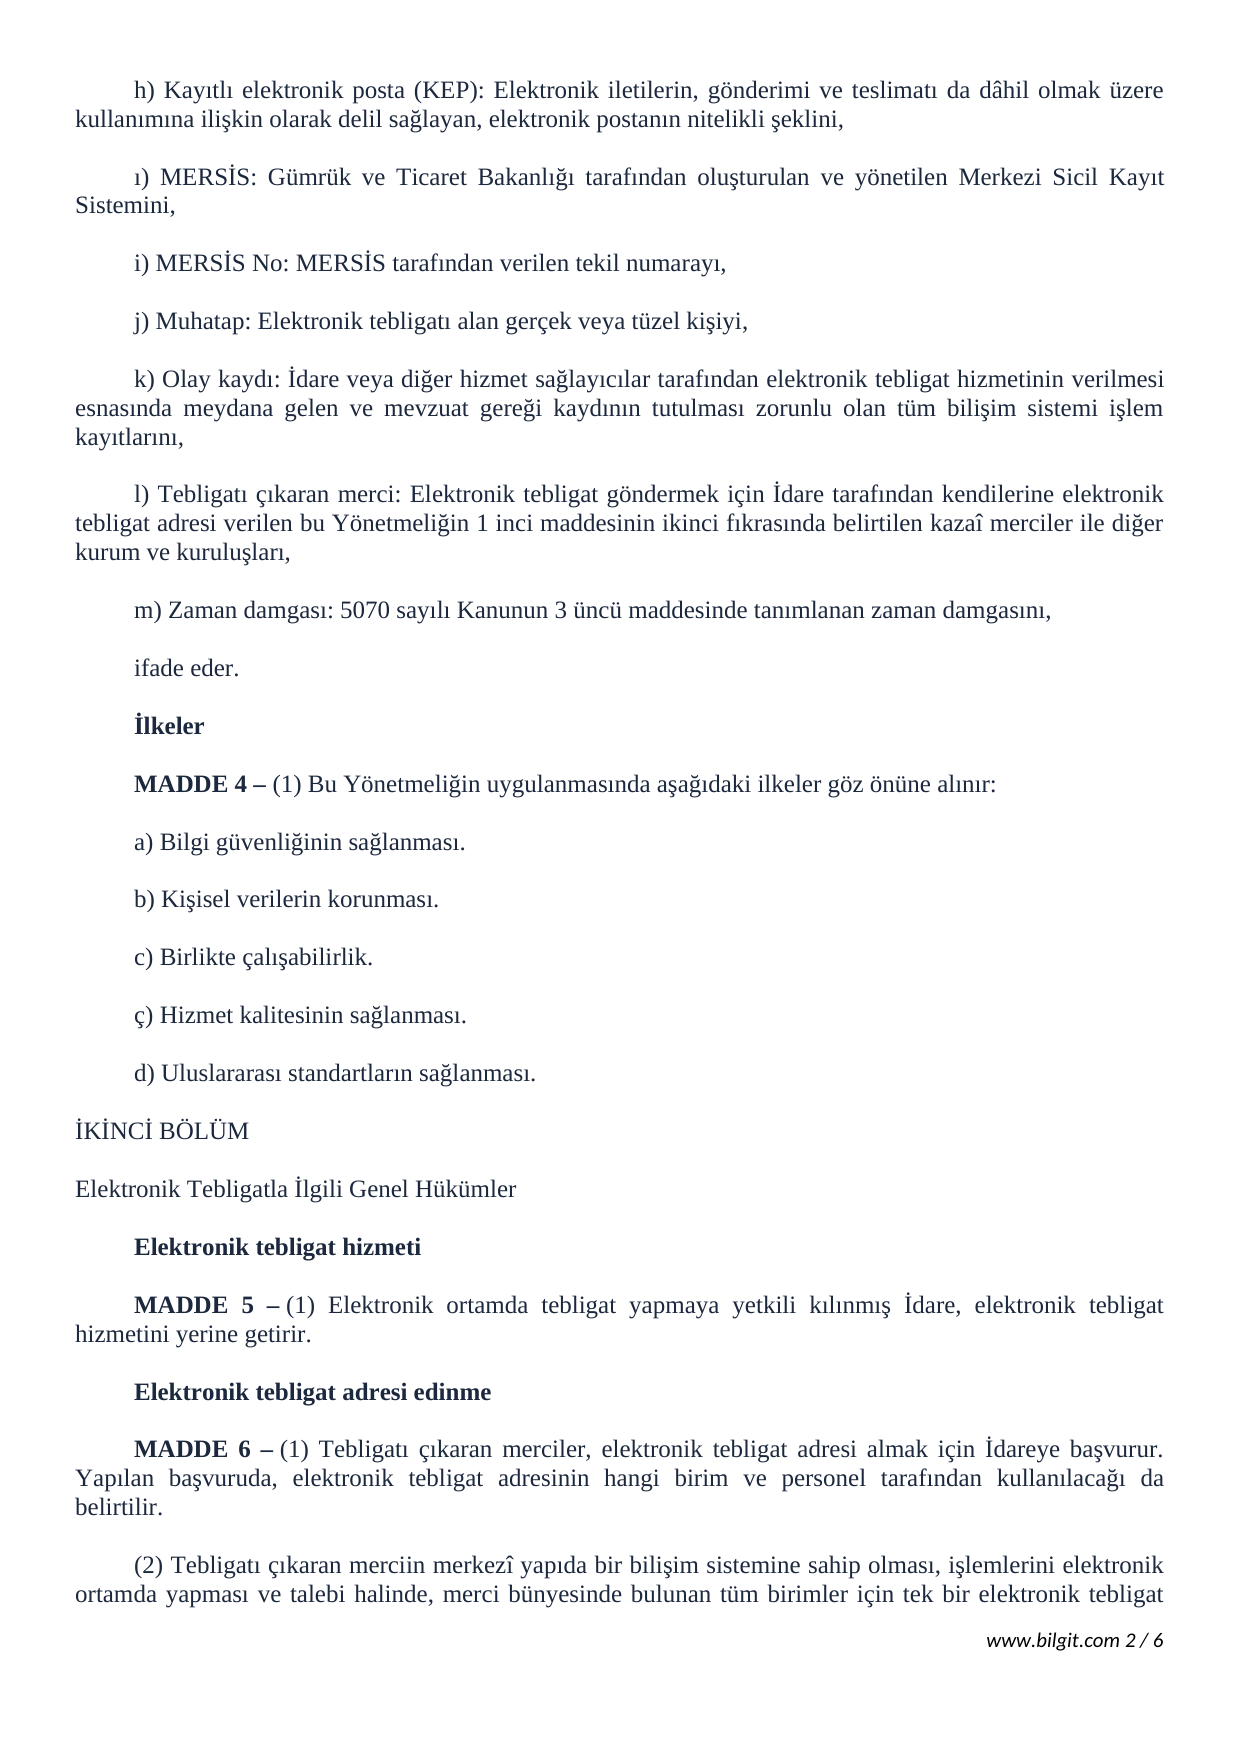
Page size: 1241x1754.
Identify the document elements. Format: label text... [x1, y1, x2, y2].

text a) Bilgi güvenliğinin sağlanması. [75, 827, 1165, 855]
text d) Uluslararası standartların sağlanması. [75, 1058, 1165, 1087]
text MADDE 4 – (1) Bu Yönetmeliğin uygulanmasında aşağıdaki ilkeler göz önüne alınır: [75, 769, 1165, 797]
text l) Tebligatı çıkaran merci: Elektronik tebligat göndermek için İdare tarafından kendilerine elektronik tebligat adresi verilen bu Yönetmeliğin 1 inci maddesinin ikinci fıkrasında belirtilen kazaî merciler ile diğer kurum ve kuruluşları, [75, 479, 1165, 566]
text MADDE 6 – (1) Tebligatı çıkaran merciler, elektronik tebligat adresi almak için İdareye başvurur. Yapılan başvuruda, elektronik tebligat adresinin hangi birim ve personel tarafından kullanılacağı da belirtilir. [75, 1434, 1165, 1521]
text j) Muhatap: Elektronik tebligatı alan gerçek veya tüzel kişiyi, [75, 306, 1165, 335]
text İlkeler [75, 711, 1165, 739]
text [75, 1550, 1165, 1607]
text c) Birlikte çalışabilirlik. [75, 942, 1165, 971]
text i) MERSİS No: MERSİS tarafından verilen tekil numarayı, [75, 248, 1165, 277]
text k) Olay kaydı: İdare veya diğer hizmet sağlayıcılar tarafından elektronik tebligat hizmetinin verilmesi esnasında meydana gelen ve mevzuat gereği kaydının tutulması zorunlu olan tüm bilişim sistemi işlem kayıtlarını, [75, 364, 1165, 450]
text m) Zaman damgası: 5070 sayılı Kanunun 3 üncü maddesinde tanımlanan zaman damgasını, [75, 595, 1165, 624]
text Elektronik tebligat adresi edinme [75, 1377, 1165, 1405]
text b) Kişisel verilerin korunması. [75, 884, 1165, 913]
text Elektronik Tebligatla İlgili Genel Hükümler [75, 1174, 1165, 1203]
text MADDE 5 – (1) Elektronik ortamda tebligat yapmaya yetkili kılınmış İdare, elektronik tebligat hizmetini yerine getirir. [75, 1290, 1165, 1347]
text ifade eder. [75, 653, 1165, 682]
text h) Kayıtlı elektronik posta (KEP): Elektronik iletilerin, gönderimi ve teslimatı da dâhil olmak üzere kullanımına ilişkin olarak delil sağlayan, elektronik postanın nitelikli şeklini, [75, 75, 1165, 132]
text ı) MERSİS: Gümrük ve Ticaret Bakanlığı tarafından oluşturulan ve yönetilen Merkezi Sicil Kayıt Sistemini, [75, 162, 1165, 219]
text ç) Hizmet kalitesinin sağlanması. [75, 1000, 1165, 1029]
text Elektronik tebligat hizmeti [75, 1232, 1165, 1261]
text İKİNCİ BÖLÜM [75, 1116, 1165, 1145]
